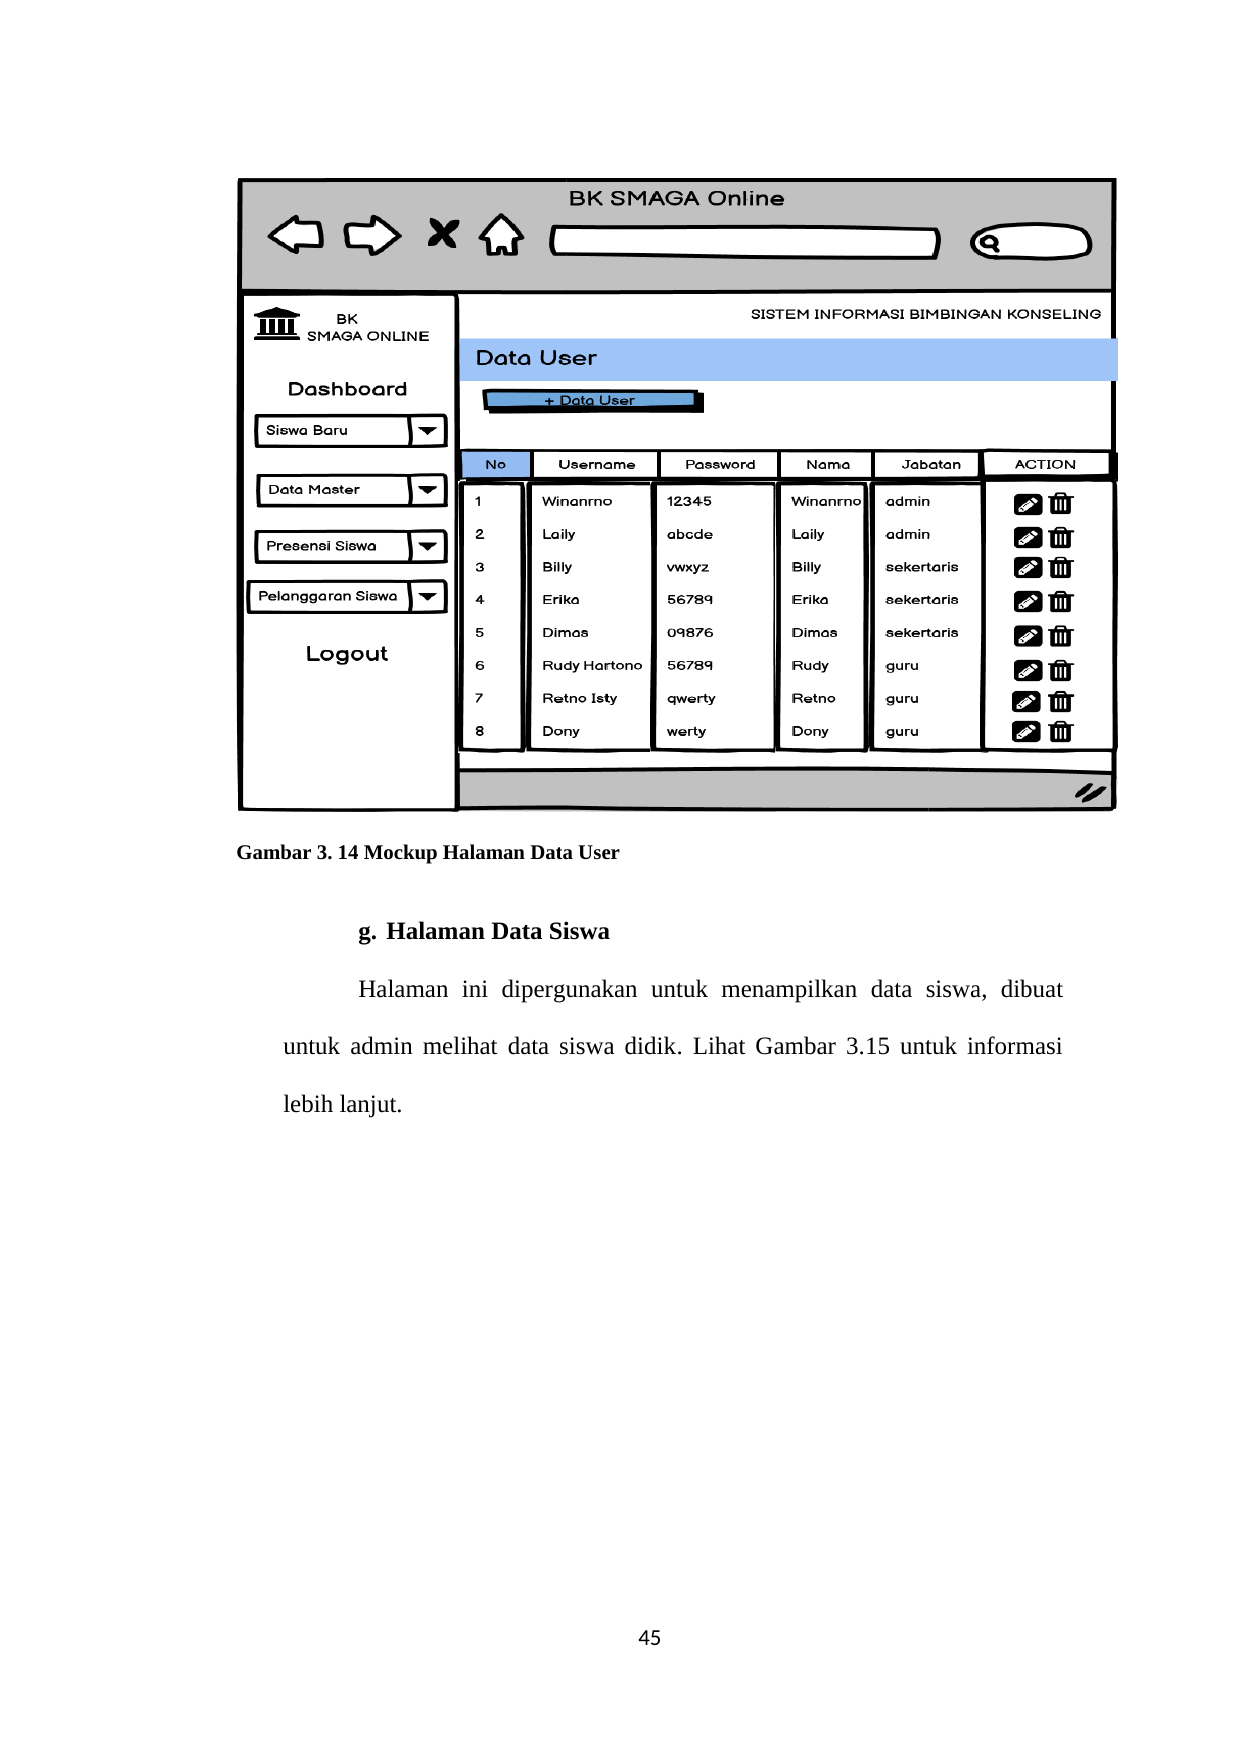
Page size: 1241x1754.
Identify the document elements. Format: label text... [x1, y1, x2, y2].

list Halaman Data Siswa [283, 916, 1063, 945]
picture [236, 177, 1118, 812]
text Gambar 3. 14 Mockup Halaman Data User [236, 839, 1063, 864]
list Halaman ini dipergunakan untuk menampilkan data siswa, dibuat untuk admin melihat data siswa didik. Lihat Gambar 3.15 untuk informasi lebih lanjut. [283, 974, 1063, 1118]
